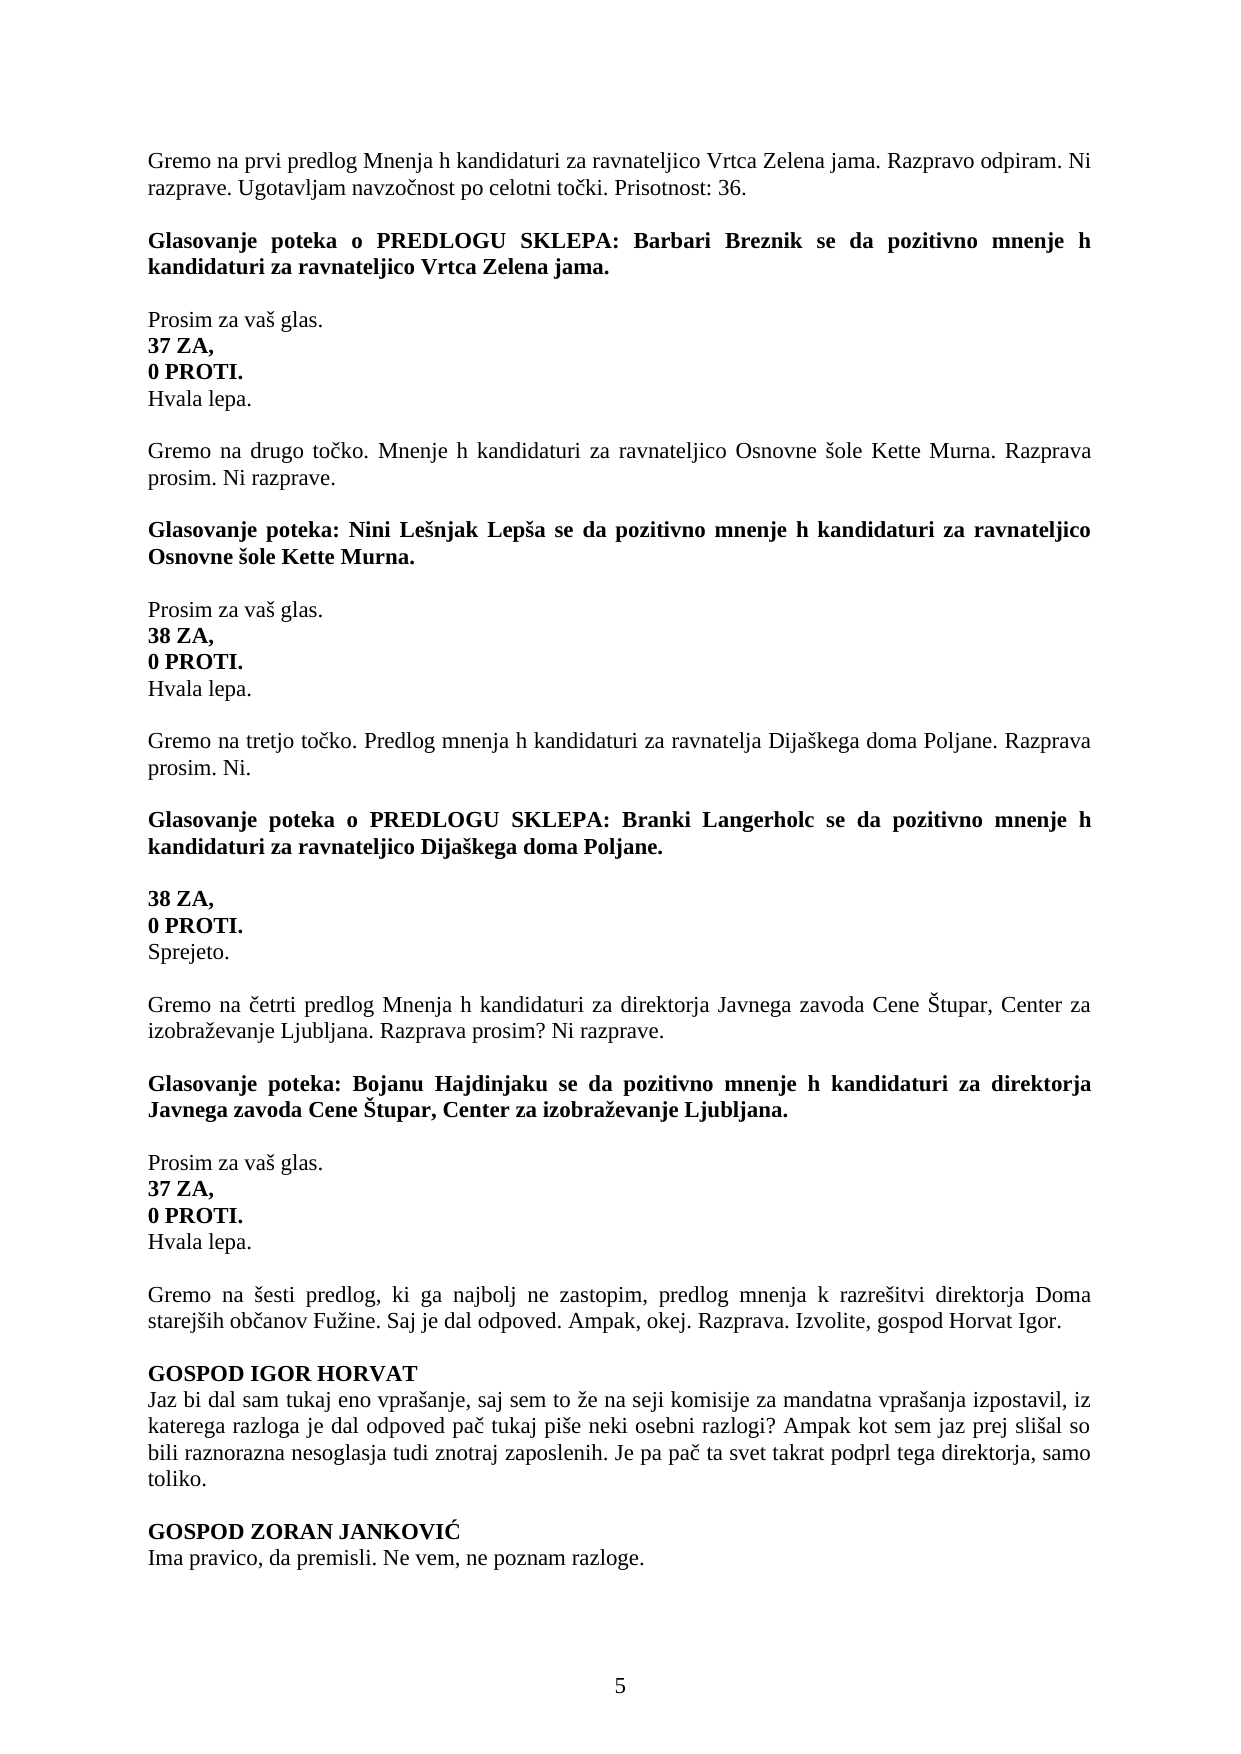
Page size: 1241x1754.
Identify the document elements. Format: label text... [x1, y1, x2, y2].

text 38 ZA, [148, 622, 1093, 648]
text 0 PROTI. [148, 1202, 1093, 1228]
text Glasovanje poteka: Bojanu Hajdinjaku se da pozitivno mnenje h kandidaturi za direktorja Javnega zavoda Cene Štupar, Center za izobraževanje Ljubljana. [148, 1070, 1093, 1123]
text 0 PROTI. [148, 358, 1093, 385]
text Gremo na drugo točko. Mnenje h kandidaturi za ravnateljico Osnovne šole Kette Murna. Razprava prosim. Ni razprave. [148, 437, 1093, 490]
text Glasovanje poteka o PREDLOGU SKLEPA: Branki Langerholc se da pozitivno mnenje h kandidaturi za ravnateljico Dijaškega doma Poljane. [148, 806, 1093, 859]
text Jaz bi dal sam tukaj eno vprašanje, saj sem to že na seji komisije za mandatna vprašanja izpostavil, iz katerega razloga je dal odpoved pač tukaj piše neki osebni razlogi? Ampak kot sem jaz prej slišal so bili raznorazna nesoglasja tudi znotraj zaposlenih. Je pa pač ta svet takrat podprl tega direktorja, samo toliko. [148, 1386, 1093, 1492]
text GOSPOD ZORAN JANKOVIĆ [148, 1518, 1093, 1544]
text 0 PROTI. [148, 648, 1093, 675]
text Hvala lepa. [148, 385, 1093, 411]
text Gremo na četrti predlog Mnenja h kandidaturi za direktorja Javnega zavoda Cene Štupar, Center za izobraževanje Ljubljana. Razprava prosim? Ni razprave. [148, 991, 1093, 1044]
text Glasovanje poteka: Nini Lešnjak Lepša se da pozitivno mnenje h kandidaturi za ravnateljico Osnovne šole Kette Murna. [148, 517, 1093, 569]
text Gremo na tretjo točko. Predlog mnenja h kandidaturi za ravnatelja Dijaškega doma Poljane. Razprava prosim. Ni. [148, 727, 1093, 780]
text Gremo na šesti predlog, ki ga najbolj ne zastopim, predlog mnenja k razrešitvi direktorja Doma starejših občanov Fužine. Saj je dal odpoved. Ampak, okej. Razprava. Izvolite, gospod Horvat Igor. [148, 1281, 1093, 1333]
text Gremo na prvi predlog Mnenja h kandidaturi za ravnateljico Vrtca Zelena jama. Razpravo odpiram. Ni razprave. Ugotavljam navzočnost po celotni točki. Prisotnost: 36. [148, 148, 1093, 200]
text Glasovanje poteka o PREDLOGU SKLEPA: Barbari Breznik se da pozitivno mnenje h kandidaturi za ravnateljico Vrtca Zelena jama. [148, 227, 1093, 279]
text 37 ZA, [148, 1175, 1093, 1202]
text Hvala lepa. [148, 1228, 1093, 1254]
text Prosim za vaš glas. [148, 1149, 1093, 1175]
text Prosim za vaš glas. [148, 306, 1093, 332]
text 38 ZA, [148, 886, 1093, 912]
text Hvala lepa. [148, 675, 1093, 701]
text GOSPOD IGOR HORVAT [148, 1360, 1093, 1386]
text 37 ZA, [148, 332, 1093, 358]
text Ima pravico, da premisli. Ne vem, ne poznam razloge. [148, 1544, 1093, 1571]
text Prosim za vaš glas. [148, 596, 1093, 622]
text Sprejeto. [148, 938, 1093, 964]
text 0 PROTI. [148, 912, 1093, 938]
